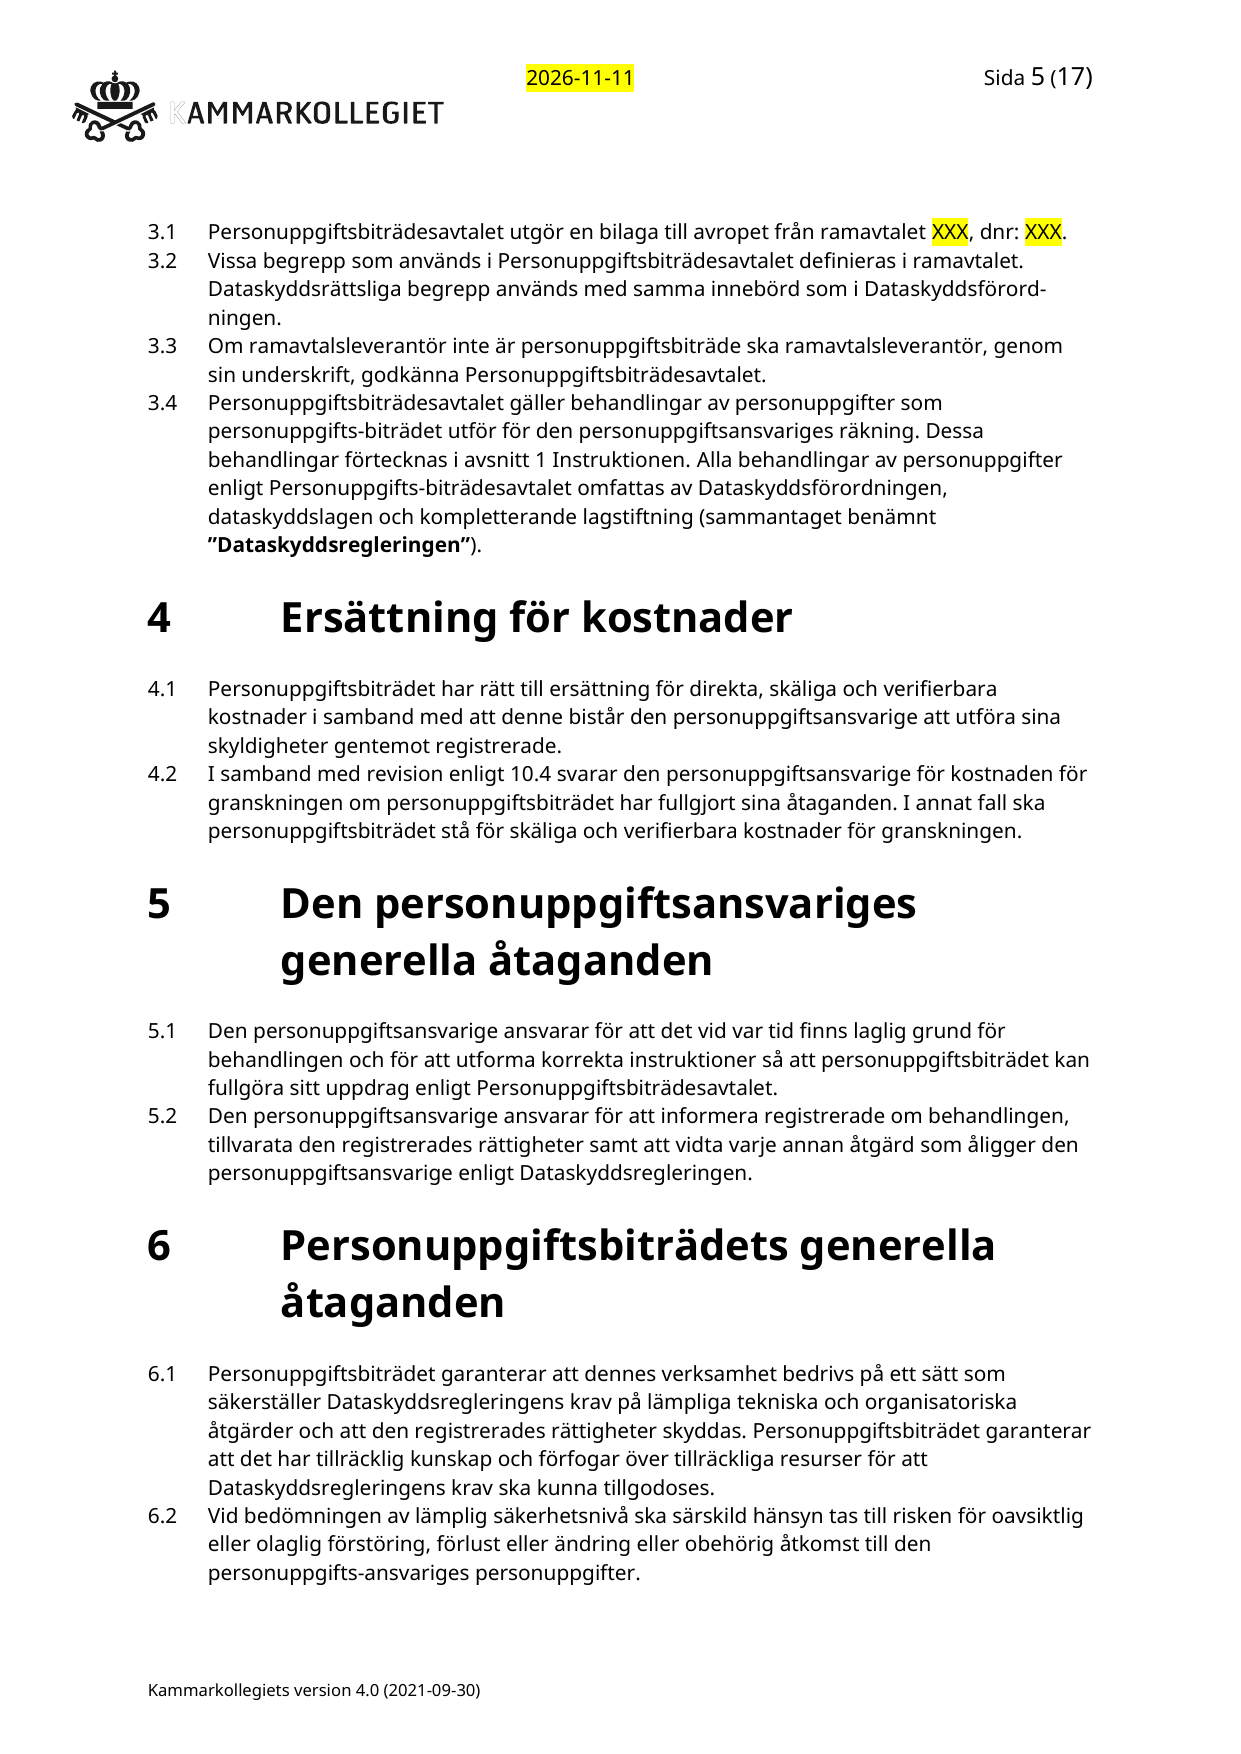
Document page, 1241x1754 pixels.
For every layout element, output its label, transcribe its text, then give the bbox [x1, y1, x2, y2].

subtitle Den personuppgiftsansvarige ansvarar för att det vid var tid finns laglig grund för behandlingen och för att utforma korrekta instruktioner så att personuppgiftsbiträdet kan fullgöra sitt uppdrag enligt Personuppgiftsbiträdesavtalet. [148, 1016, 1092, 1102]
subtitle Den personuppgiftsansvarige ansvarar för att informera registrerade om behandlingen, tillvarata den registrerades rättigheter samt att vidta varje annan åtgärd som åligger den personuppgiftsansvarige enligt Dataskyddsregleringen. [148, 1102, 1092, 1187]
subtitle Vissa begrepp som används i Personuppgiftsbiträdesavtalet definieras i ramavtalet. Dataskyddsrättsliga begrepp används med samma innebörd som i Dataskyddsförord-ningen. [148, 246, 1092, 331]
subtitle Personuppgiftsbiträdet har rätt till ersättning för direkta, skäliga och verifierbara kostnader i samband med att denne bistår den personuppgiftsansvarige att utföra sina skyldigheter gentemot registrerade. [148, 674, 1092, 759]
subtitle Om ramavtalsleverantör inte är personuppgiftsbiträde ska ramavtalsleverantör, genom sin underskrift, godkänna Personuppgiftsbiträdesavtalet. [148, 331, 1092, 388]
subtitle Personuppgiftsbiträdesavtalet utgör en bilaga till avropet från ramavtalet XXX, dnr: XXX. [148, 217, 1092, 246]
subtitle Ersättning för kostnader [148, 588, 1092, 645]
subtitle Personuppgiftsbiträdesavtalet gäller behandlingar av personuppgifter som personuppgifts-biträdet utför för den personuppgiftsansvariges räkning. Dessa behandlingar förtecknas i avsnitt 1 Instruktionen. Alla behandlingar av personuppgifter enligt Personuppgifts-biträdesavtalet omfattas av Dataskyddsförordningen, dataskyddslagen och kompletterande lagstiftning (sammantaget benämnt ”Dataskyddsregleringen”). [148, 388, 1092, 559]
subtitle I samband med revision enligt 10.4 svarar den personuppgiftsansvarige för kostnaden för granskningen om personuppgiftsbiträdet har fullgjort sina åtaganden. I annat fall ska personuppgiftsbiträdet stå för skäliga och verifierbara kostnader för granskningen. [148, 759, 1092, 844]
subtitle Den personuppgiftsansvariges generella åtaganden [148, 874, 1092, 987]
subtitle Personuppgiftsbiträdet garanterar att dennes verksamhet bedrivs på ett sätt som säkerställer Dataskyddsregleringens krav på lämpliga tekniska och organisatoriska åtgärder och att den registrerades rättigheter skyddas. Personuppgiftsbiträdet garanterar att det har tillräcklig kunskap och förfogar över tillräckliga resurser för att Dataskyddsregleringens krav ska kunna tillgodoses. [148, 1359, 1092, 1501]
subtitle Personuppgiftsbiträdets generella åtaganden [148, 1216, 1092, 1330]
subtitle Vid bedömningen av lämplig säkerhetsnivå ska särskild hänsyn tas till risken för oavsiktlig eller olaglig förstöring, förlust eller ändring eller obehörig åtkomst till den personuppgifts-ansvariges personuppgifter. [148, 1501, 1092, 1586]
